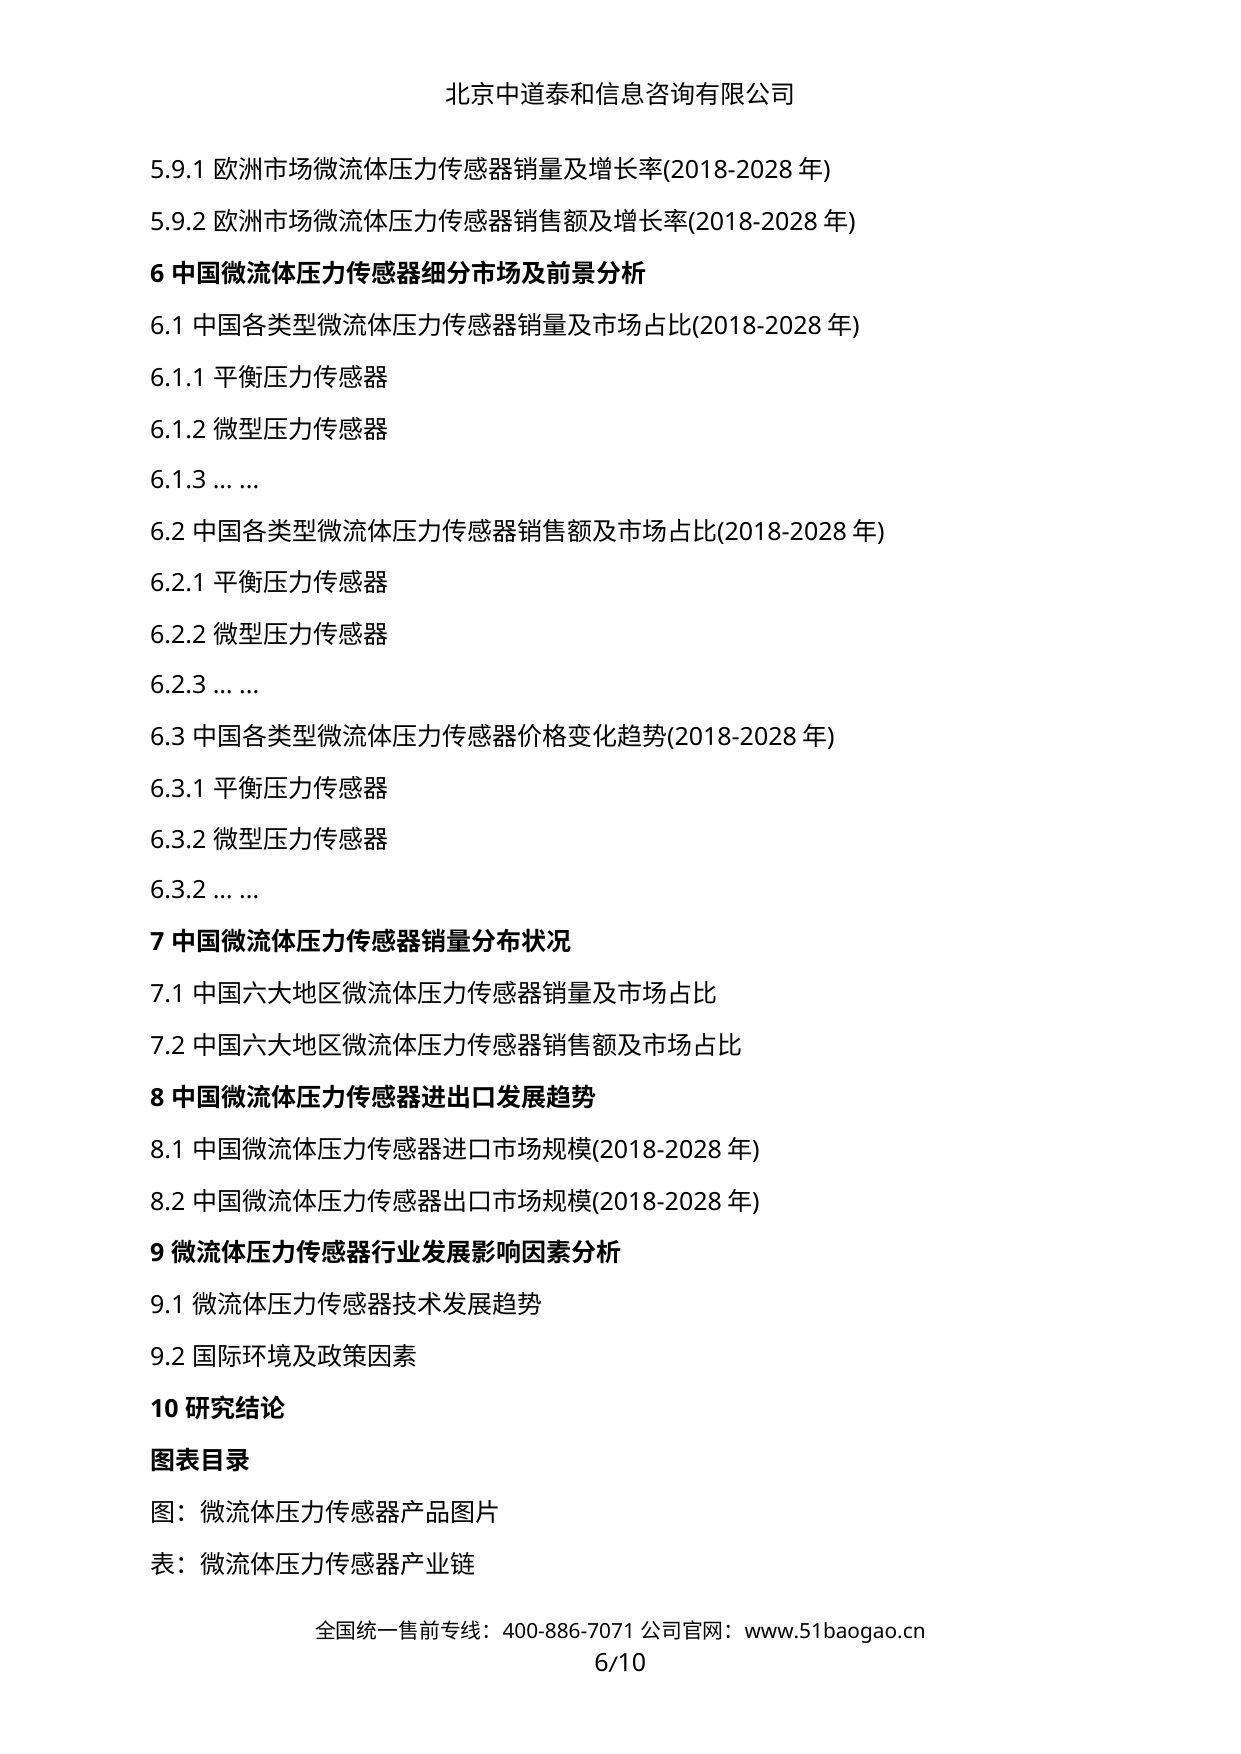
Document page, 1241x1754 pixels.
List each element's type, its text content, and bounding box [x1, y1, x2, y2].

text 6.3.1 平衡压力传感器 [150, 768, 1090, 804]
text 6 中国微流体压力传感器细分市场及前景分析 [150, 254, 1090, 290]
text 6.2.3 … ... [150, 667, 1090, 701]
text 6.2 中国各类型微流体压力传感器销售额及市场占比(2018-2028年) [150, 511, 1090, 547]
text 图表目录 [150, 1440, 1090, 1477]
text 7.2 中国六大地区微流体压力传感器销售额及市场占比 [150, 1025, 1090, 1062]
text 8.2 中国微流体压力传感器出口市场规模(2018-2028年) [150, 1181, 1090, 1217]
text 5.9.2 欧洲市场微流体压力传感器销售额及增长率(2018-2028年) [150, 202, 1090, 238]
text 6.1.2 微型压力传感器 [150, 409, 1090, 446]
text 8.1 中国微流体压力传感器进口市场规模(2018-2028年) [150, 1129, 1090, 1165]
text 7 中国微流体压力传感器销量分布状况 [150, 922, 1090, 958]
text 6.2.2 微型压力传感器 [150, 615, 1090, 651]
text 6.3.2 … ... [150, 872, 1090, 906]
text 9.2 国际环境及政策因素 [150, 1337, 1090, 1373]
text 5.9.1 欧洲市场微流体压力传感器销量及增长率(2018-2028年) [150, 150, 1090, 186]
text 8 中国微流体压力传感器进出口发展趋势 [150, 1077, 1090, 1113]
text 7.1 中国六大地区微流体压力传感器销量及市场占比 [150, 973, 1090, 1010]
text 6.1 中国各类型微流体压力传感器销量及市场占比(2018-2028年) [150, 306, 1090, 342]
text 9.1 微流体压力传感器技术发展趋势 [150, 1285, 1090, 1321]
text 10 研究结论 [150, 1388, 1090, 1425]
text 6.3.2 微型压力传感器 [150, 820, 1090, 856]
text 图：微流体压力传感器产品图片 [150, 1492, 1090, 1528]
text 表：微流体压力传感器产业链 [150, 1544, 1090, 1580]
text 6.3 中国各类型微流体压力传感器价格变化趋势(2018-2028年) [150, 716, 1090, 752]
text 6.1.1 平衡压力传感器 [150, 357, 1090, 394]
text 9 微流体压力传感器行业发展影响因素分析 [150, 1233, 1090, 1269]
text 6.2.1 平衡压力传感器 [150, 563, 1090, 599]
text 6.1.3 … ... [150, 461, 1090, 495]
